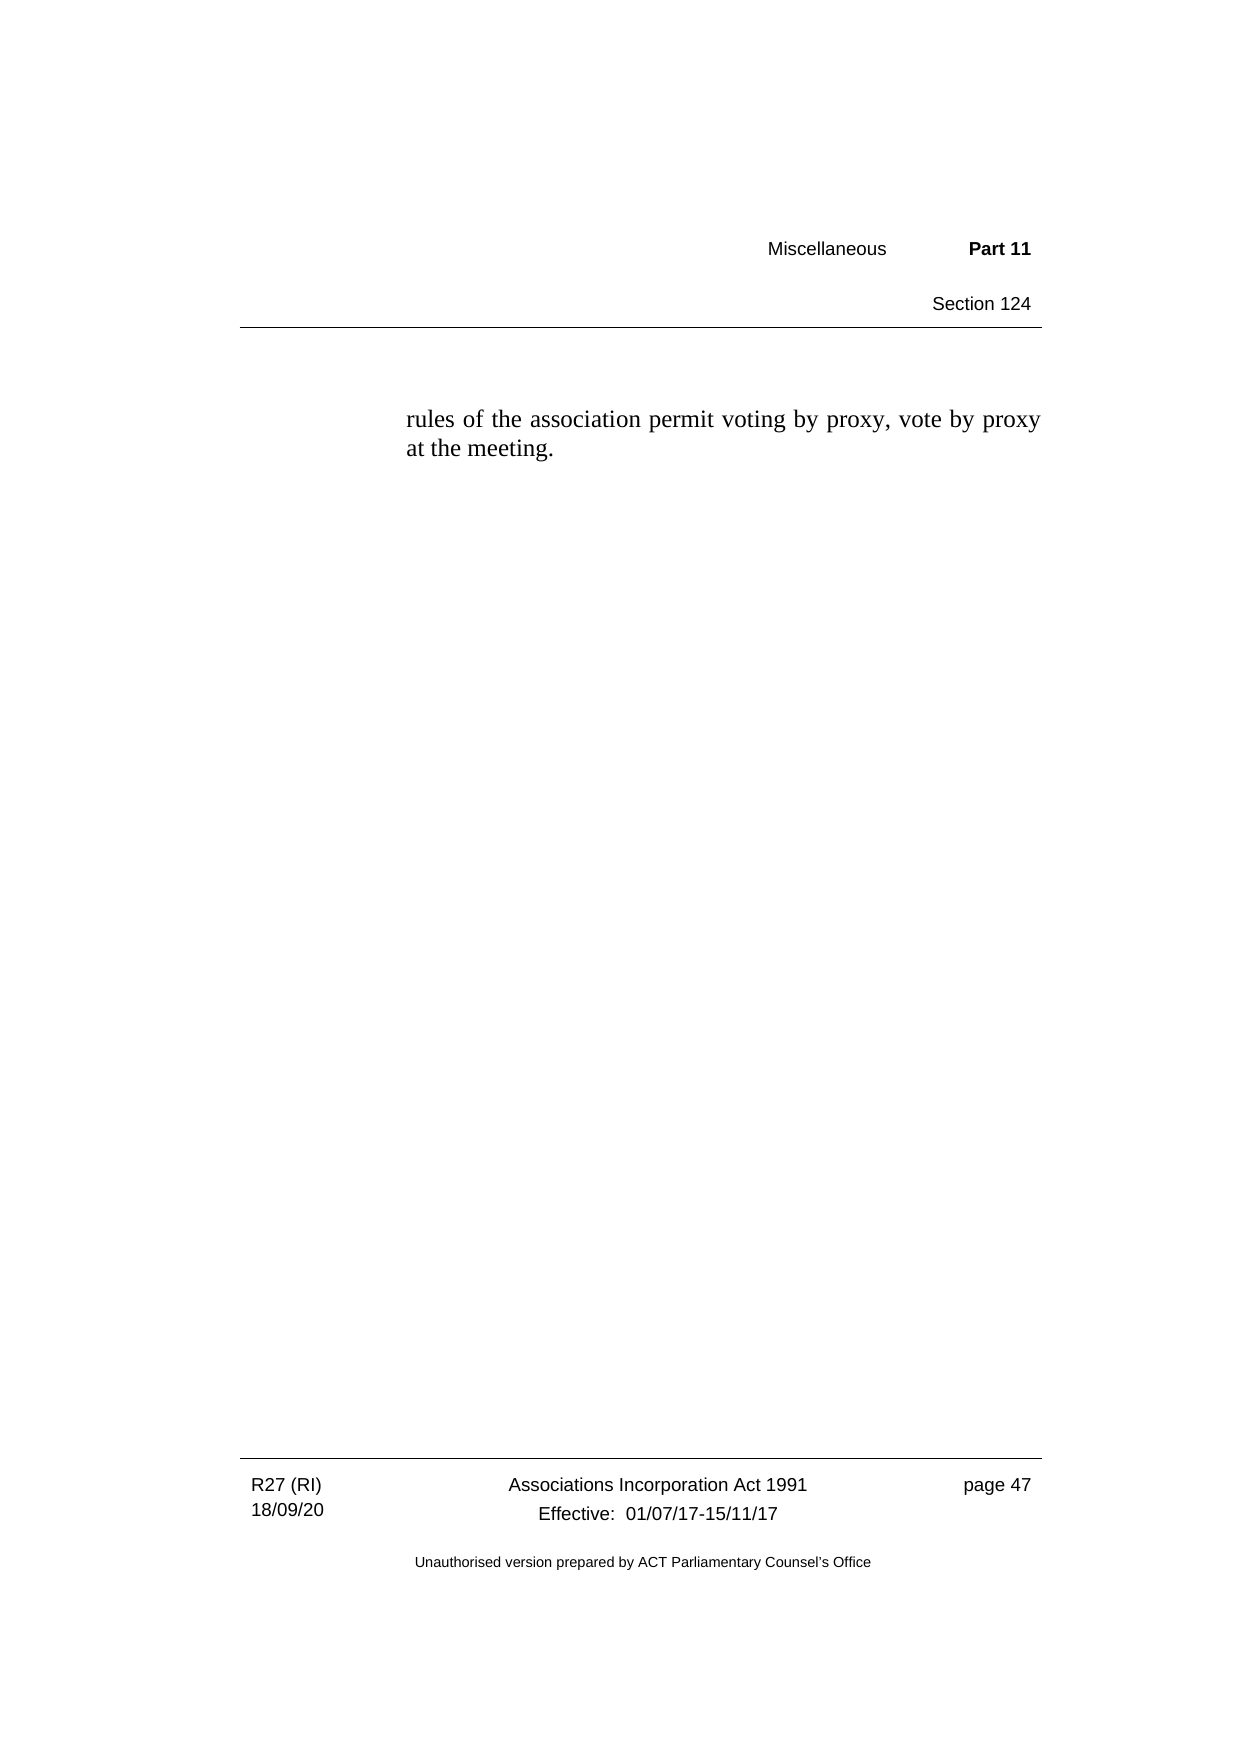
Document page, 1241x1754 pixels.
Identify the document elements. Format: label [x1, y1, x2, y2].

text [239, 404, 1042, 462]
